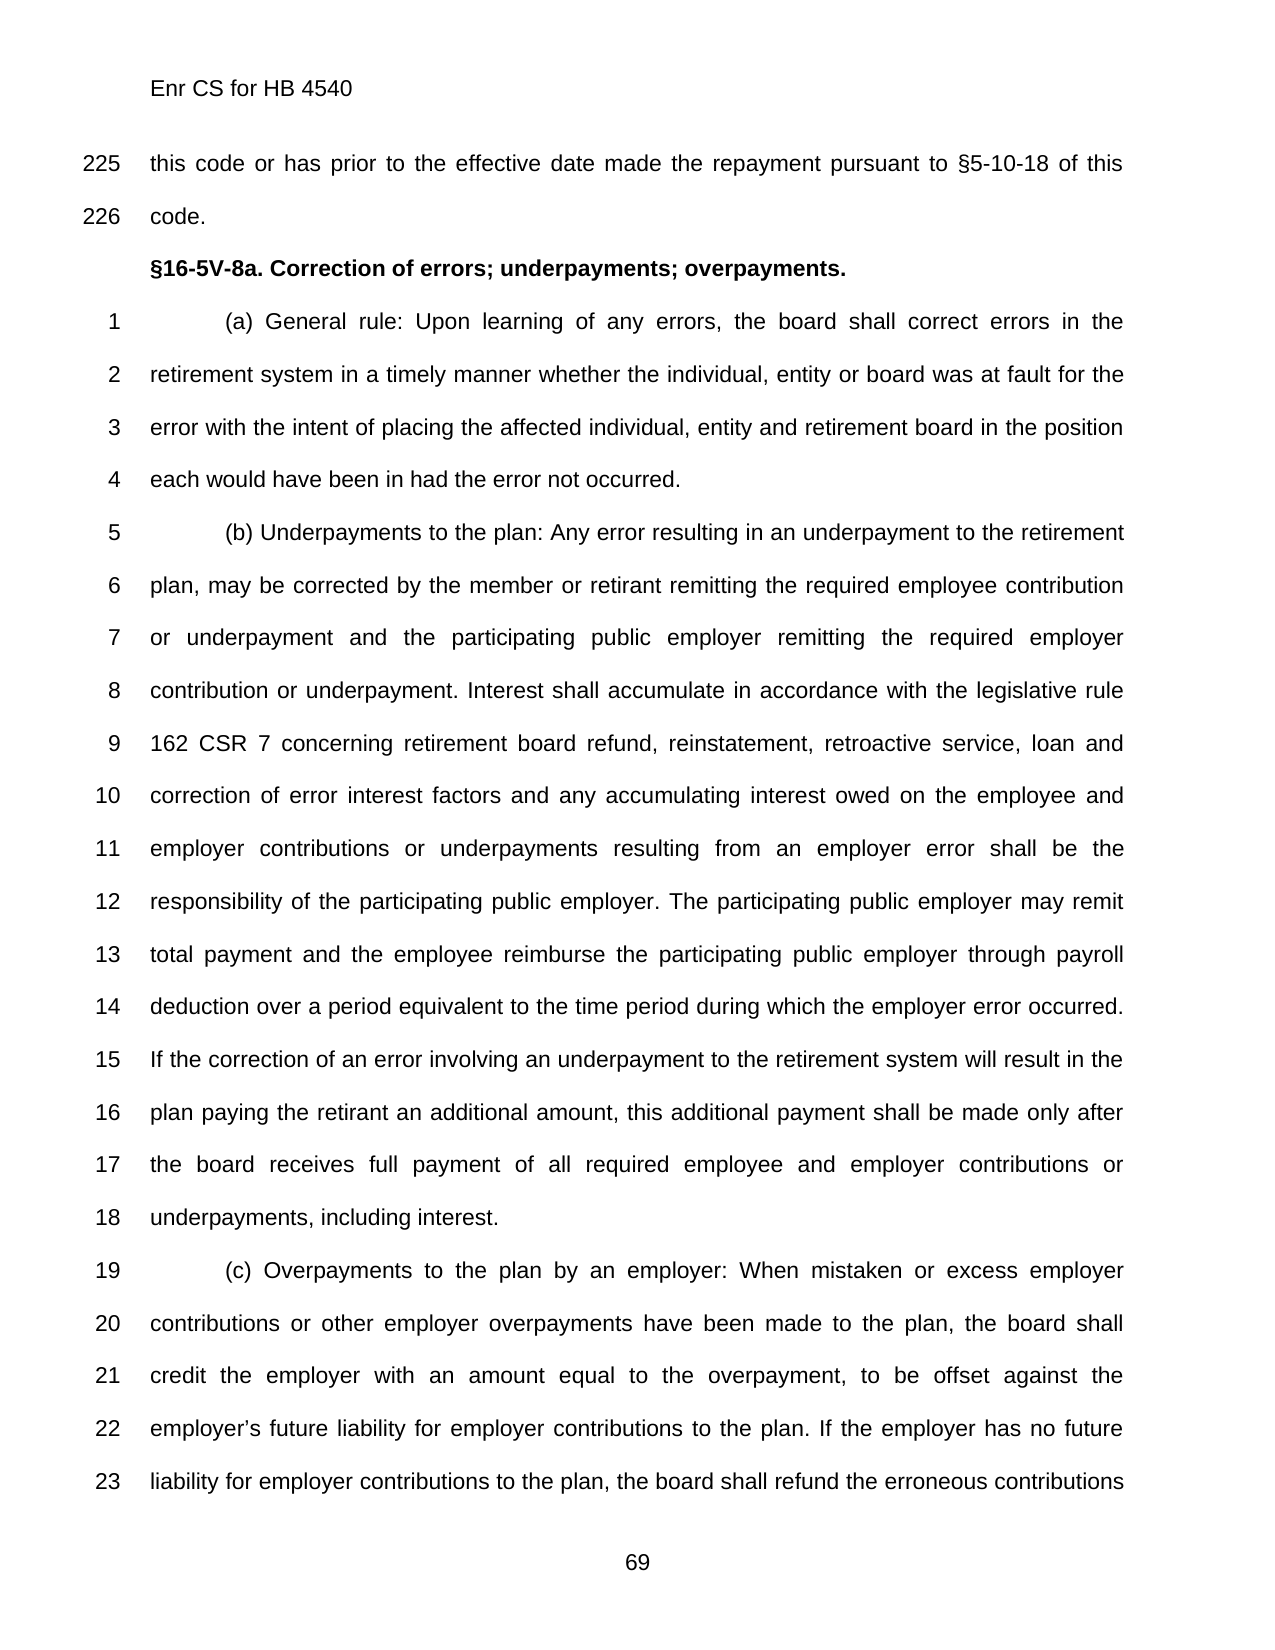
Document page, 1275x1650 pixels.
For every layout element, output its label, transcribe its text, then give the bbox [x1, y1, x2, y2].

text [150, 150, 1125, 229]
text (a) General rule: Upon learning of any errors, the board shall correct errors in the retirement system in a timely manner whether the individual, entity or board was at fault for the error with the intent of placing the affected individual, entity and retirement board in the position each would have been in had the error not occurred. [150, 308, 1125, 493]
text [150, 1257, 1125, 1494]
text (b) Underpayments to the plan: Any error resulting in an underpayment to the retirement plan, may be corrected by the member or retirant remitting the required employee contribution or underpayment and the participating public employer remitting the required employer contribution or underpayment. Interest shall accumulate in accordance with the legislative rule 162 CSR 7 concerning retirement board refund, reinstatement, retroactive service, loan and correction of error interest factors and any accumulating interest owed on the employee and employer contributions or underpayments resulting from an employer error shall be the responsibility of the participating public employer. The participating public employer may remit total payment and the employee reimburse the participating public employer through payroll deduction over a period equivalent to the time period during which the employer error occurred. If the correction of an error involving an underpayment to the retirement system will result in the plan paying the retirant an additional amount, this additional payment shall be made only after the board receives full payment of all required employee and employer contributions or underpayments, including interest. [150, 519, 1125, 1231]
subtitle §16-5V-8a. Correction of errors; underpayments; overpayments. [150, 255, 1125, 282]
